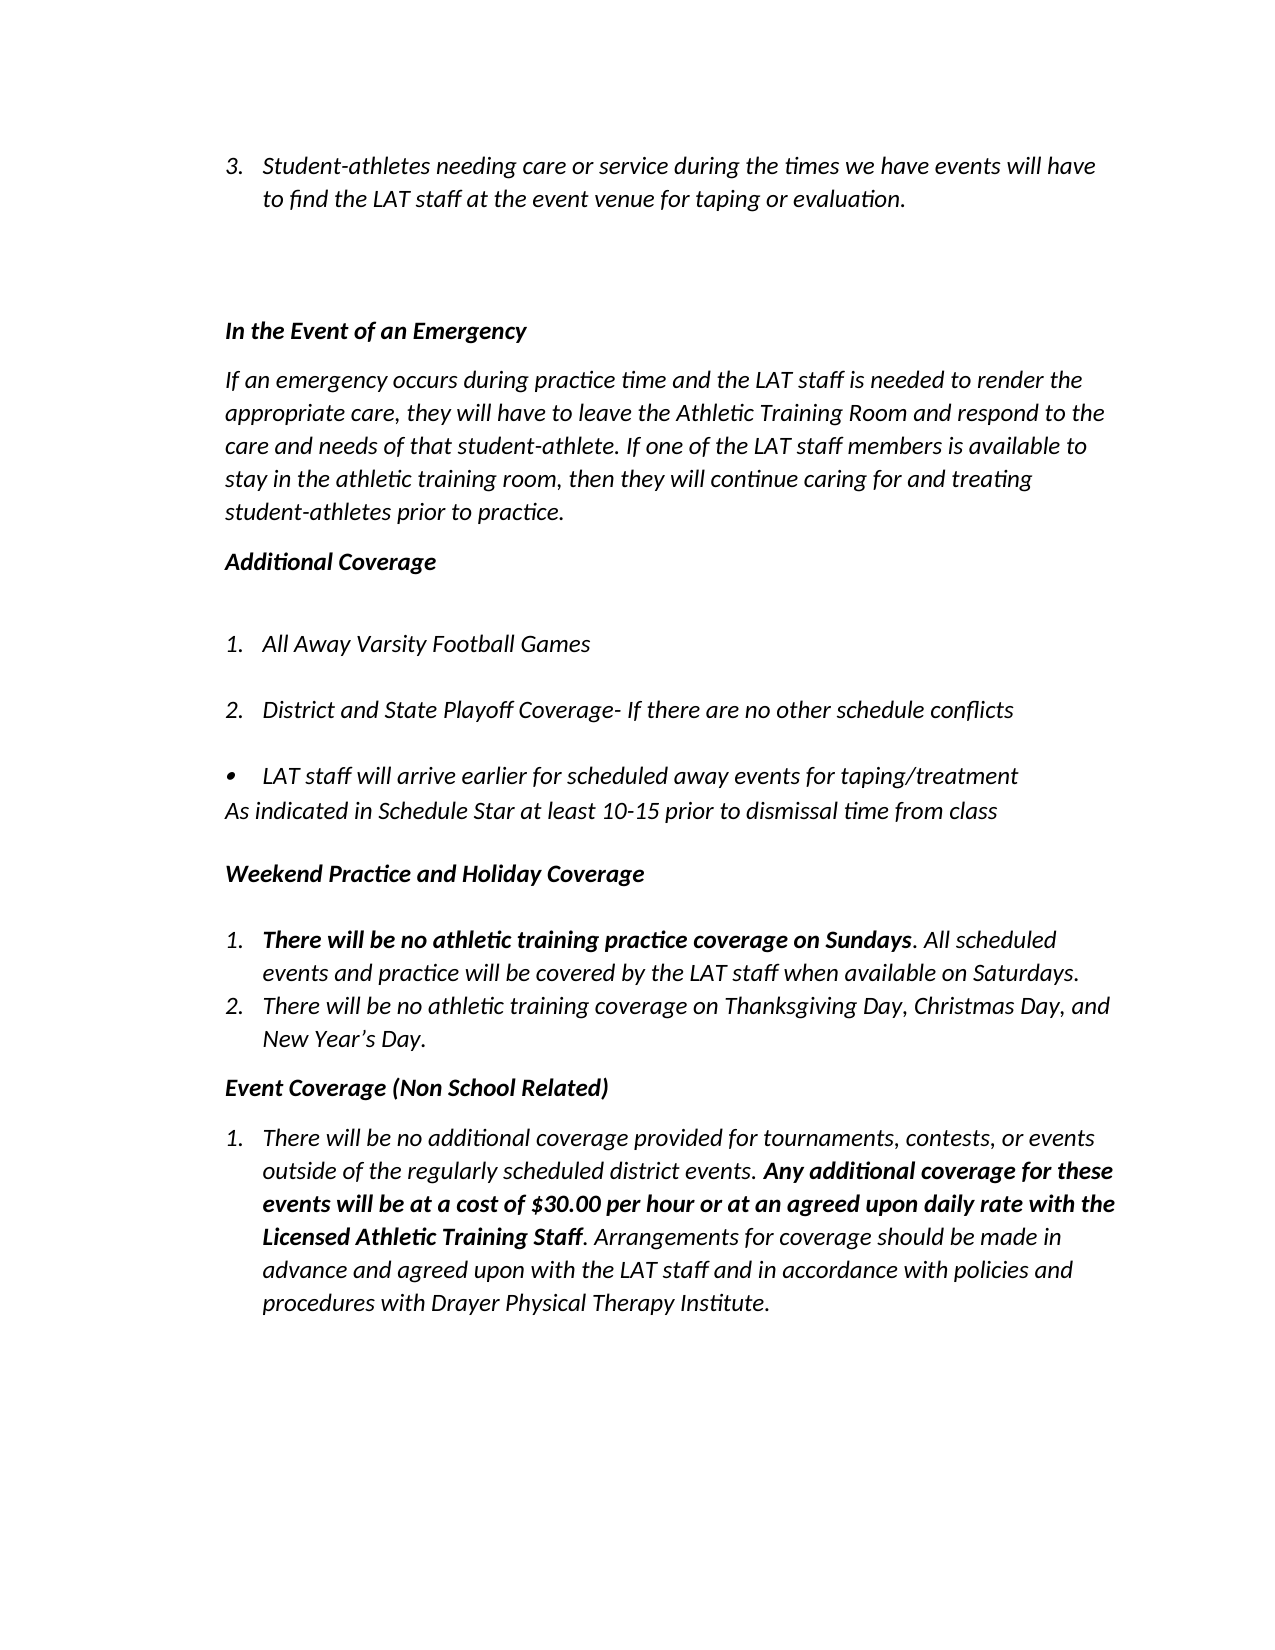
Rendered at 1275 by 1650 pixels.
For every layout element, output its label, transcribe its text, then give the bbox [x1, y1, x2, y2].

list Student-athletes needing care or service during the times we have events will have to find the LAT staff at the event venue for taping or evaluation. [225, 150, 1125, 213]
list There will be no additional coverage provided for tournaments, contests, or events outside of the regularly scheduled district events. Any additional coverage for these events will be at a cost of $30.00 per hour or at an agreed upon daily rate with the Licensed Athletic Training Staff. Arrangements for coverage should be made in advance and agreed upon with the LAT staff and in accordance with policies and procedures with Drayer Physical Therapy Institute. [225, 1122, 1125, 1317]
text If an emergency occurs during practice time and the LAT staff is needed to render the appropriate care, they will have to leave the Athletic Training Room and respond to the care and needs of that student-athlete. If one of the LAT staff members is available to stay in the athletic training room, then they will continue caring for and treating student-athletes prior to practice. [225, 364, 1125, 527]
text In the Event of an Emergency [225, 315, 1125, 346]
list There will be no athletic training coverage on Thanksgiving Day, Christmas Day, and New Year’s Day. [225, 990, 1125, 1053]
list Weekend Practice and Holiday Coverage [225, 858, 1125, 889]
text Additional Coverage [225, 546, 1125, 576]
list District and State Playoff Coverage- If there are no other schedule conflicts [225, 694, 1125, 725]
list LAT staff will arrive earlier for scheduled away events for taping/treatment [225, 760, 1125, 791]
list As indicated in Schedule Star at least 10-15 prior to dismissal time from class [225, 795, 1125, 826]
list All Away Varsity Football Games [225, 628, 1125, 659]
text Event Coverage (Non School Related) [225, 1072, 1125, 1103]
list There will be no athletic training practice coverage on Sundays. All scheduled events and practice will be covered by the LAT staff when available on Saturdays. [225, 924, 1125, 988]
